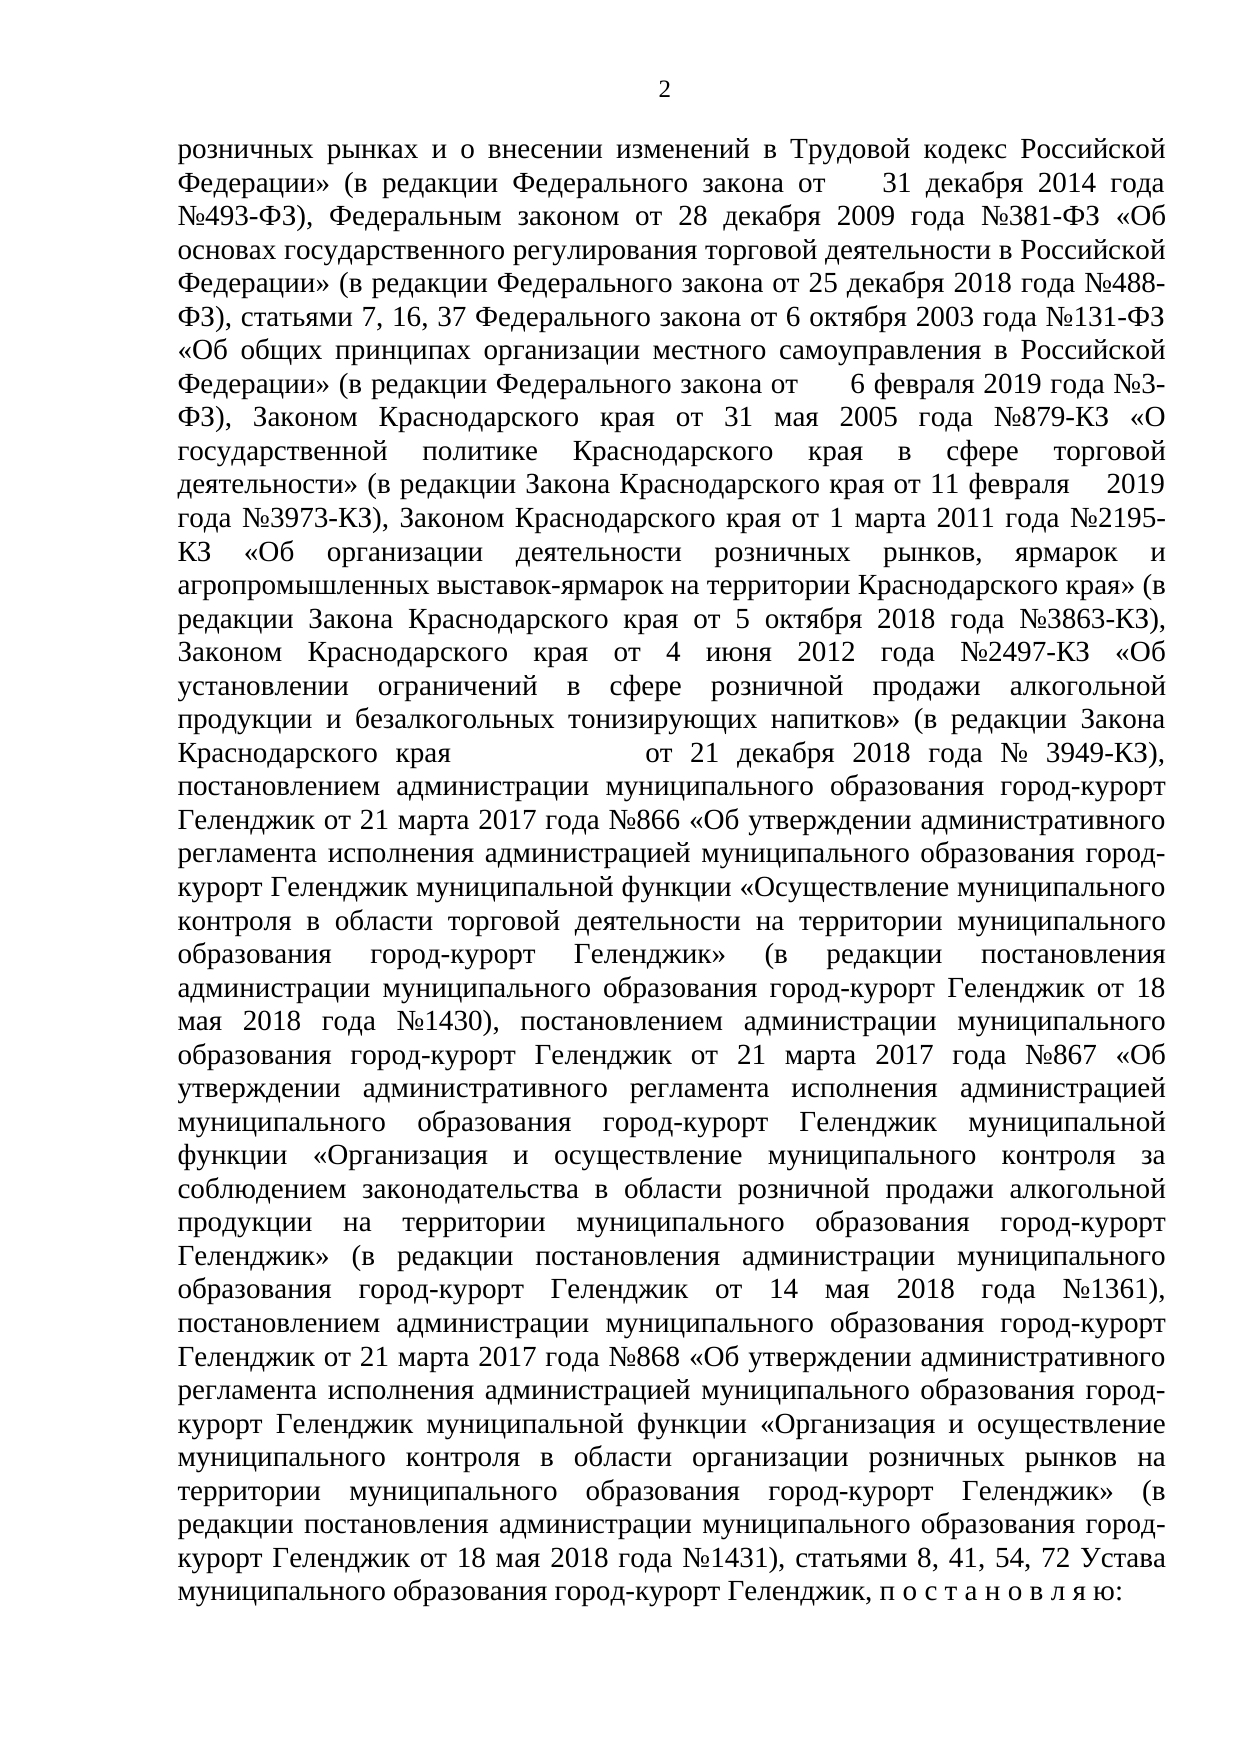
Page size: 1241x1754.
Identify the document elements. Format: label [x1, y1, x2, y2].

text [177, 131, 1167, 1607]
